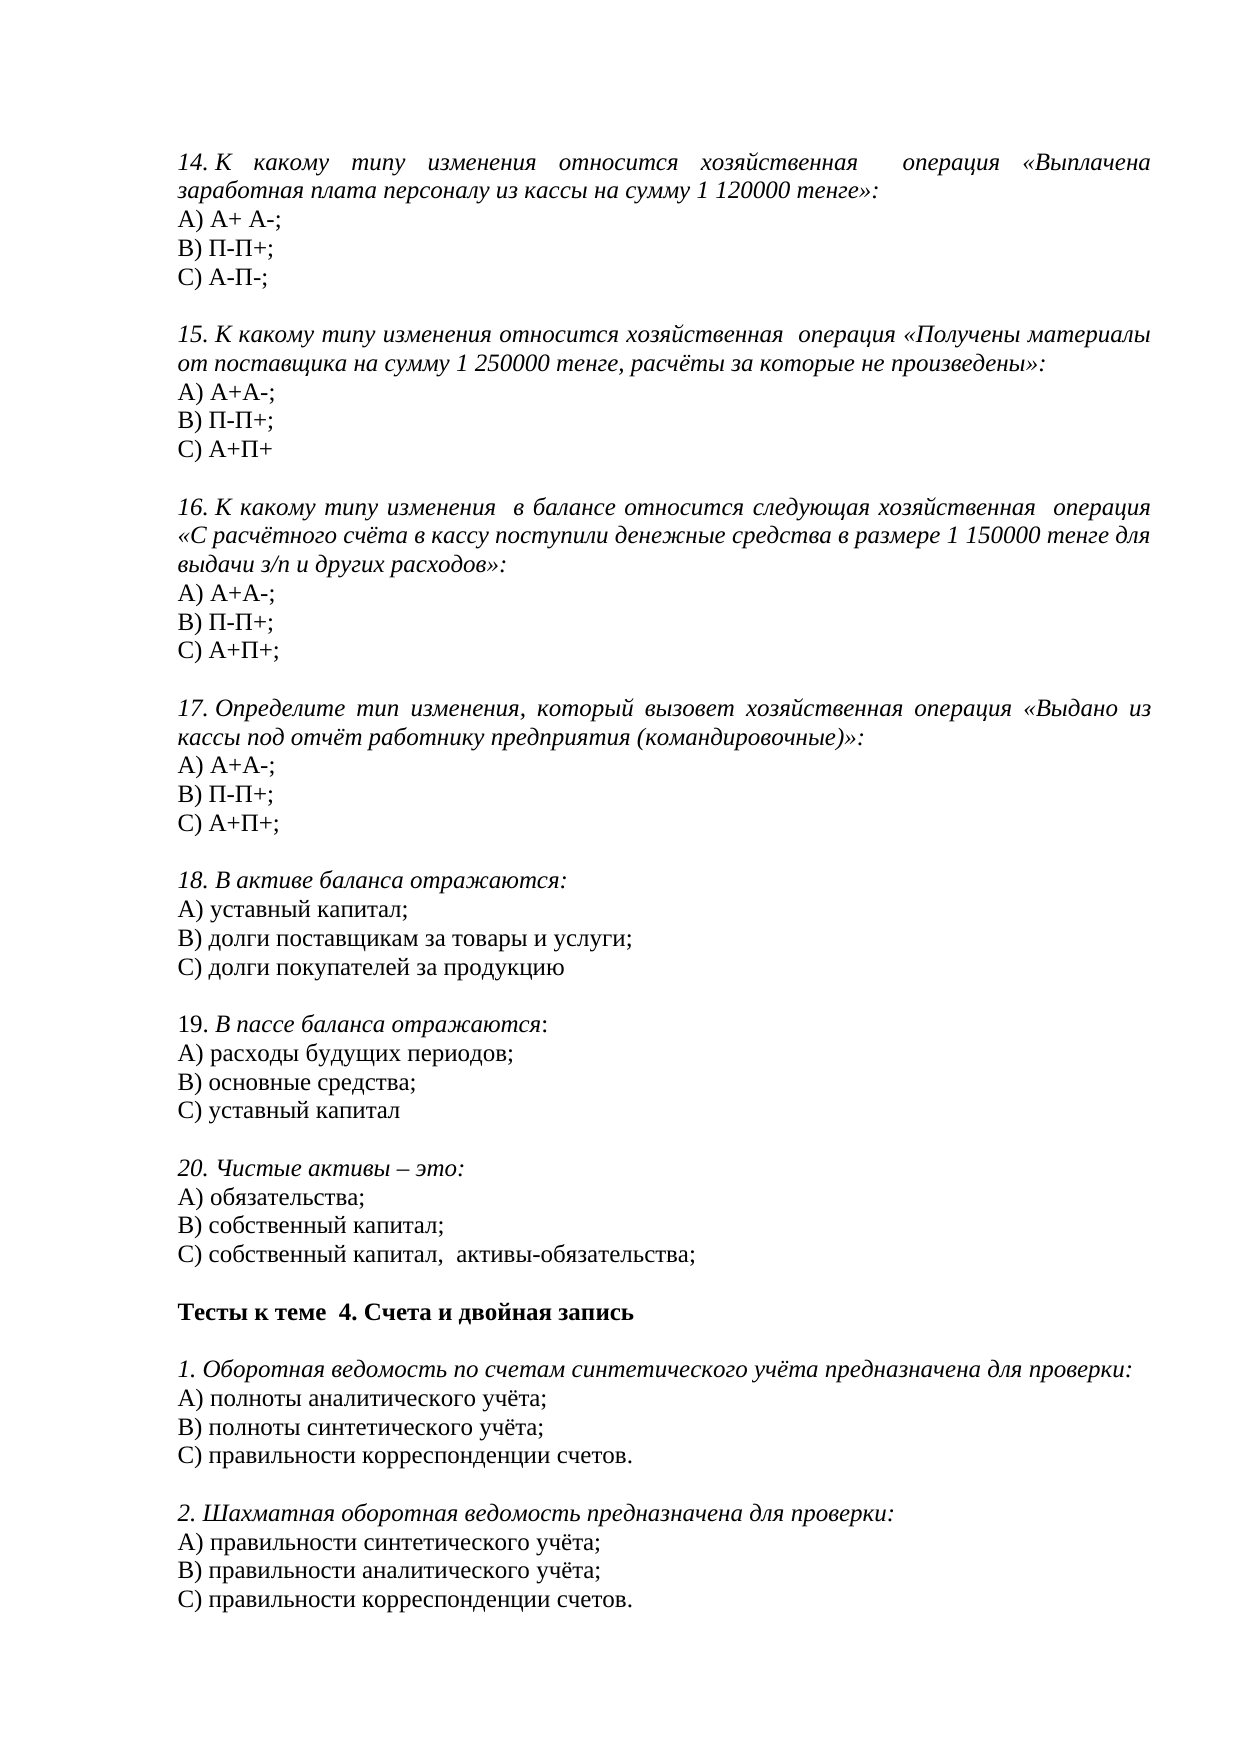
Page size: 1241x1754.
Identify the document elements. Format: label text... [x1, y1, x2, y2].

text 1. Оборотная ведомость по счетам синтетического учёта предназначена для проверки: [177, 1354, 1152, 1383]
text В) долги поставщикам за товары и услуги; [177, 923, 1152, 952]
list Определите тип изменения, который вызовет хозяйственная операция «Выдано из кассы под отчёт работнику предприятия (командировочные)»: [177, 693, 1152, 751]
text С) А+П+; [177, 636, 1152, 664]
text В) П-П+; [177, 233, 1152, 262]
text С) правильности корреспонденции счетов. [177, 1441, 1152, 1469]
text В) П-П+; [177, 406, 1152, 434]
text В) основные средства; [177, 1067, 1152, 1096]
text А) уставный капитал; [177, 894, 1152, 923]
text 2. Шахматная оборотная ведомость предназначена для проверки: [177, 1498, 1152, 1527]
text А) А+А-; [177, 751, 1152, 779]
text А) обязательства; [177, 1182, 1152, 1211]
list Чистые активы – это: [177, 1153, 1152, 1182]
text С) А+П+ [177, 434, 1152, 463]
text А) А+А-; [177, 377, 1152, 406]
text В) собственный капитал; [177, 1211, 1152, 1239]
text В) правильности аналитического учёта; [177, 1556, 1152, 1584]
text В) П-П+; [177, 779, 1152, 808]
text А) А+А-; [177, 578, 1152, 607]
text В) П-П+; [177, 607, 1152, 636]
list К какому типу изменения в балансе относится следующая хозяйственная операция «С расчётного счёта в кассу поступили денежные средства в размере 1 150000 тенге для выдачи з/п и других расходов»: [177, 492, 1152, 578]
text А) правильности синтетического учёта; [177, 1527, 1152, 1556]
text В) полноты синтетического учёта; [177, 1412, 1152, 1441]
list К какому типу изменения относится хозяйственная операция «Получены материалы от поставщика на сумму 1 250000 тенге, расчёты за которые не произведены»: [177, 319, 1152, 377]
text А) полноты аналитического учёта; [177, 1383, 1152, 1412]
text С) А+П+; [177, 808, 1152, 837]
text С) долги покупателей за продукцию [177, 952, 1152, 981]
list К какому типу изменения относится хозяйственная операция «Выплачена заработная плата персоналу из кассы на сумму 1 120000 тенге»: [177, 147, 1152, 204]
text А) расходы будущих периодов; [177, 1038, 1152, 1067]
text С) А-П-; [177, 262, 1152, 291]
text А) А+ А-; [177, 204, 1152, 233]
text С) уставный капитал [177, 1096, 1152, 1124]
list В активе баланса отражаются: [177, 866, 1152, 894]
text С) правильности корреспонденции счетов. [177, 1584, 1152, 1613]
text С) собственный капитал, активы-обязательства; [177, 1239, 1152, 1268]
text Тесты к теме 4. Счета и двойная запись [177, 1297, 1152, 1326]
list В пассе баланса отражаются: [177, 1009, 1152, 1038]
